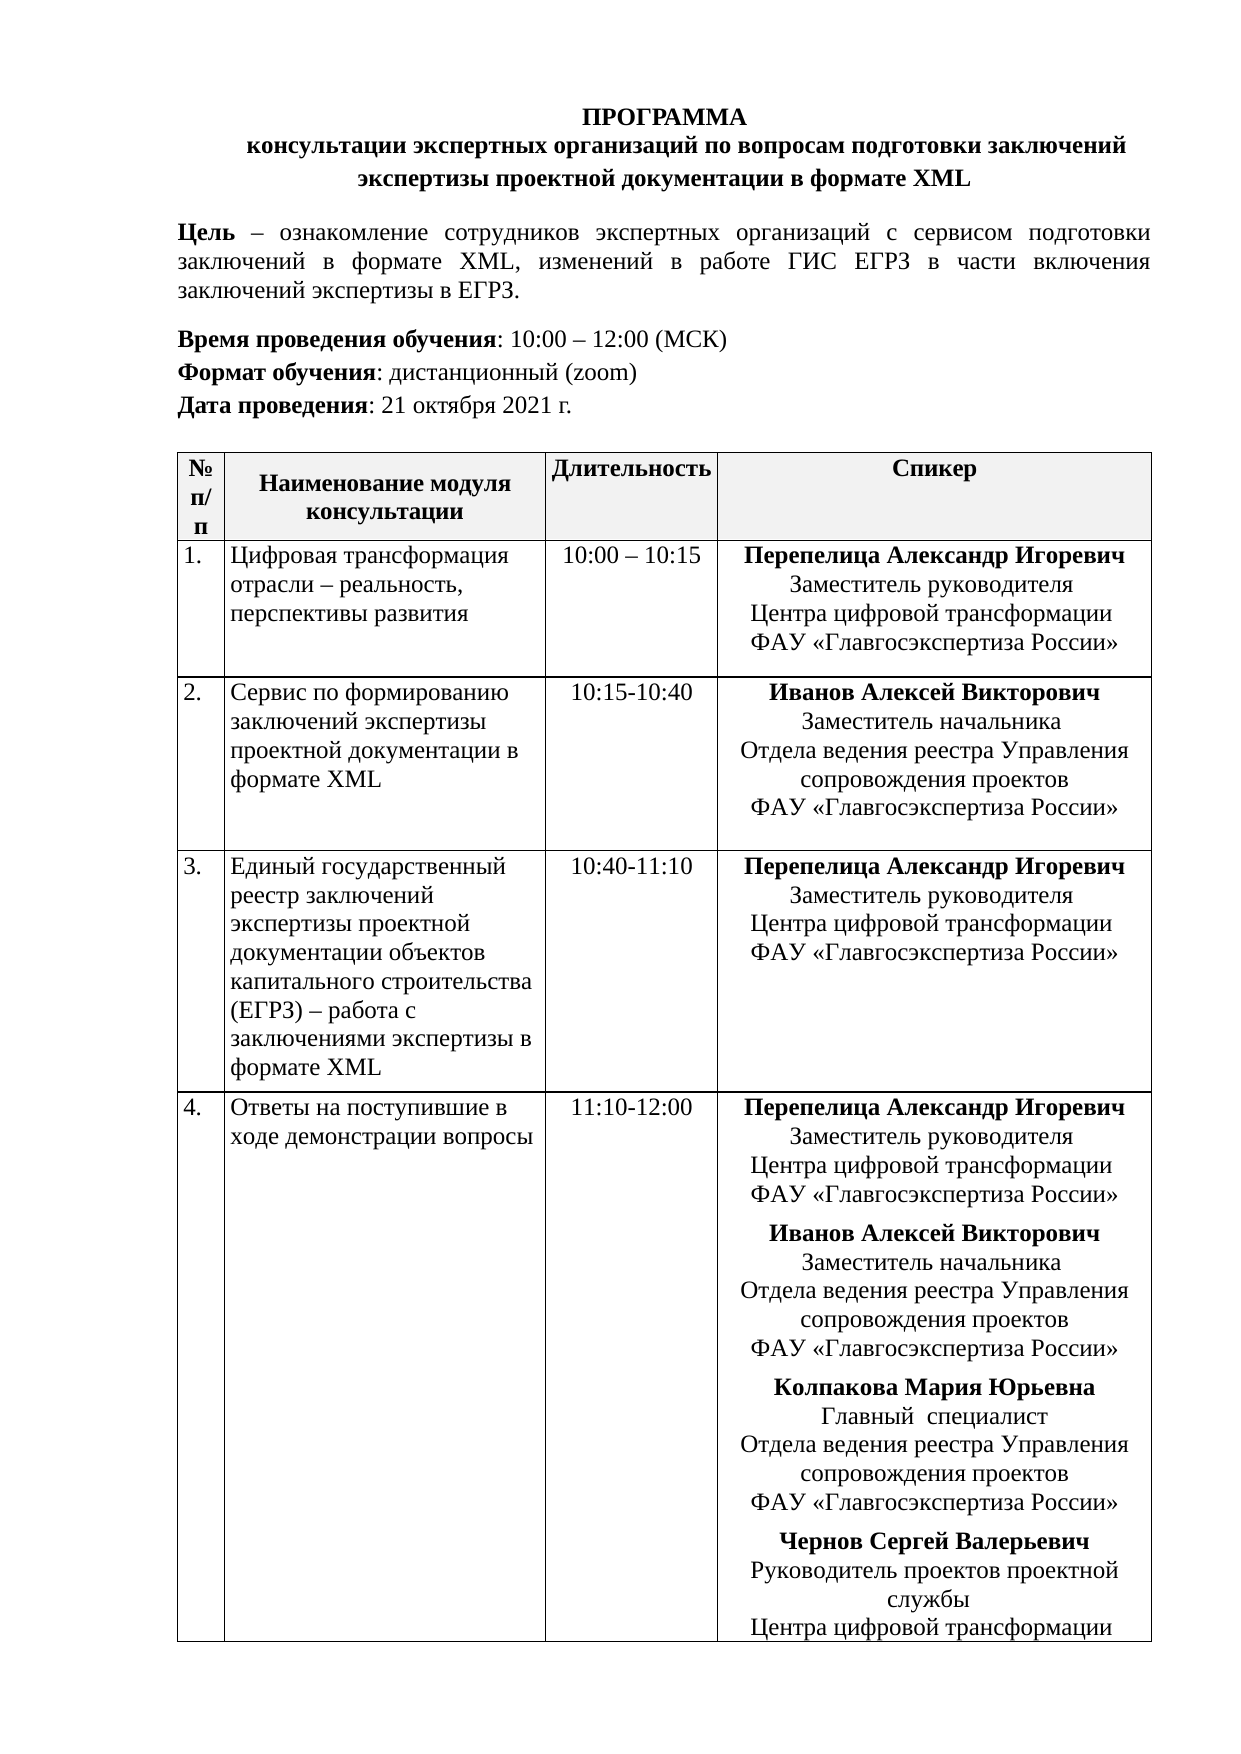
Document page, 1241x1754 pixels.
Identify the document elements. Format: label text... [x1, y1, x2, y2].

table_header Спикер [718, 453, 1151, 539]
text Формат обучения: дистанционный (zoom) [177, 357, 1152, 386]
table_cell 3. [178, 851, 224, 1091]
text Дата проведения: 21 октября 2021 г. [177, 390, 1152, 419]
text ПРОГРАММА [177, 102, 1152, 130]
table_cell Сервис по формированию заключений экспертизы проектной документации в формате XML [225, 678, 545, 850]
table_cell 10:00 – 10:15 [546, 541, 717, 676]
table_header № п/п [178, 453, 224, 539]
table_header Наименование модуля консультации [225, 453, 545, 539]
table_cell 10:40-11:10 [546, 851, 717, 1091]
text Время проведения обучения: 10:00 – 12:00 (МСК) [177, 324, 1152, 353]
text консультации экспертных организаций по вопросам подготовки заключений экспертизы проектной документации в формате XML [177, 130, 1152, 192]
table_cell 10:15-10:40 [546, 678, 717, 850]
table_cell Единый государственный реестр заключений экспертизы проектной документации объектов капитального строительства (ЕГРЗ) – работа с заключениями экспертизы в формате XML [225, 851, 545, 1091]
table_cell Перепелица Александр Игоревич Заместитель руководителя Центра цифровой трансформации ФАУ «Главгосэкспертиза России» [718, 541, 1151, 676]
table_cell Перепелица Александр Игоревич Заместитель руководителя Центра цифровой трансформации ФАУ «Главгосэкспертиза России» [718, 851, 1151, 1091]
table_cell Цифровая трансформация отрасли – реальность, перспективы развития [225, 541, 545, 676]
text Цель – ознакомление сотрудников экспертных организаций с сервисом подготовки заключений в формате XML, изменений в работе ГИС ЕГРЗ в части включения заключений экспертизы в ЕГРЗ. [177, 217, 1152, 303]
table_cell 2. [178, 678, 224, 850]
table_cell 11:10-12:00 [546, 1093, 717, 1641]
table_cell Иванов Алексей Викторович Заместитель начальника Отдела ведения реестра Управления сопровождения проектов ФАУ «Главгосэкспертиза России» [718, 678, 1151, 850]
table_header Длительность [546, 453, 717, 539]
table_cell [225, 1093, 545, 1641]
table_cell 1. [178, 541, 224, 676]
table_cell 4. [178, 1093, 224, 1641]
